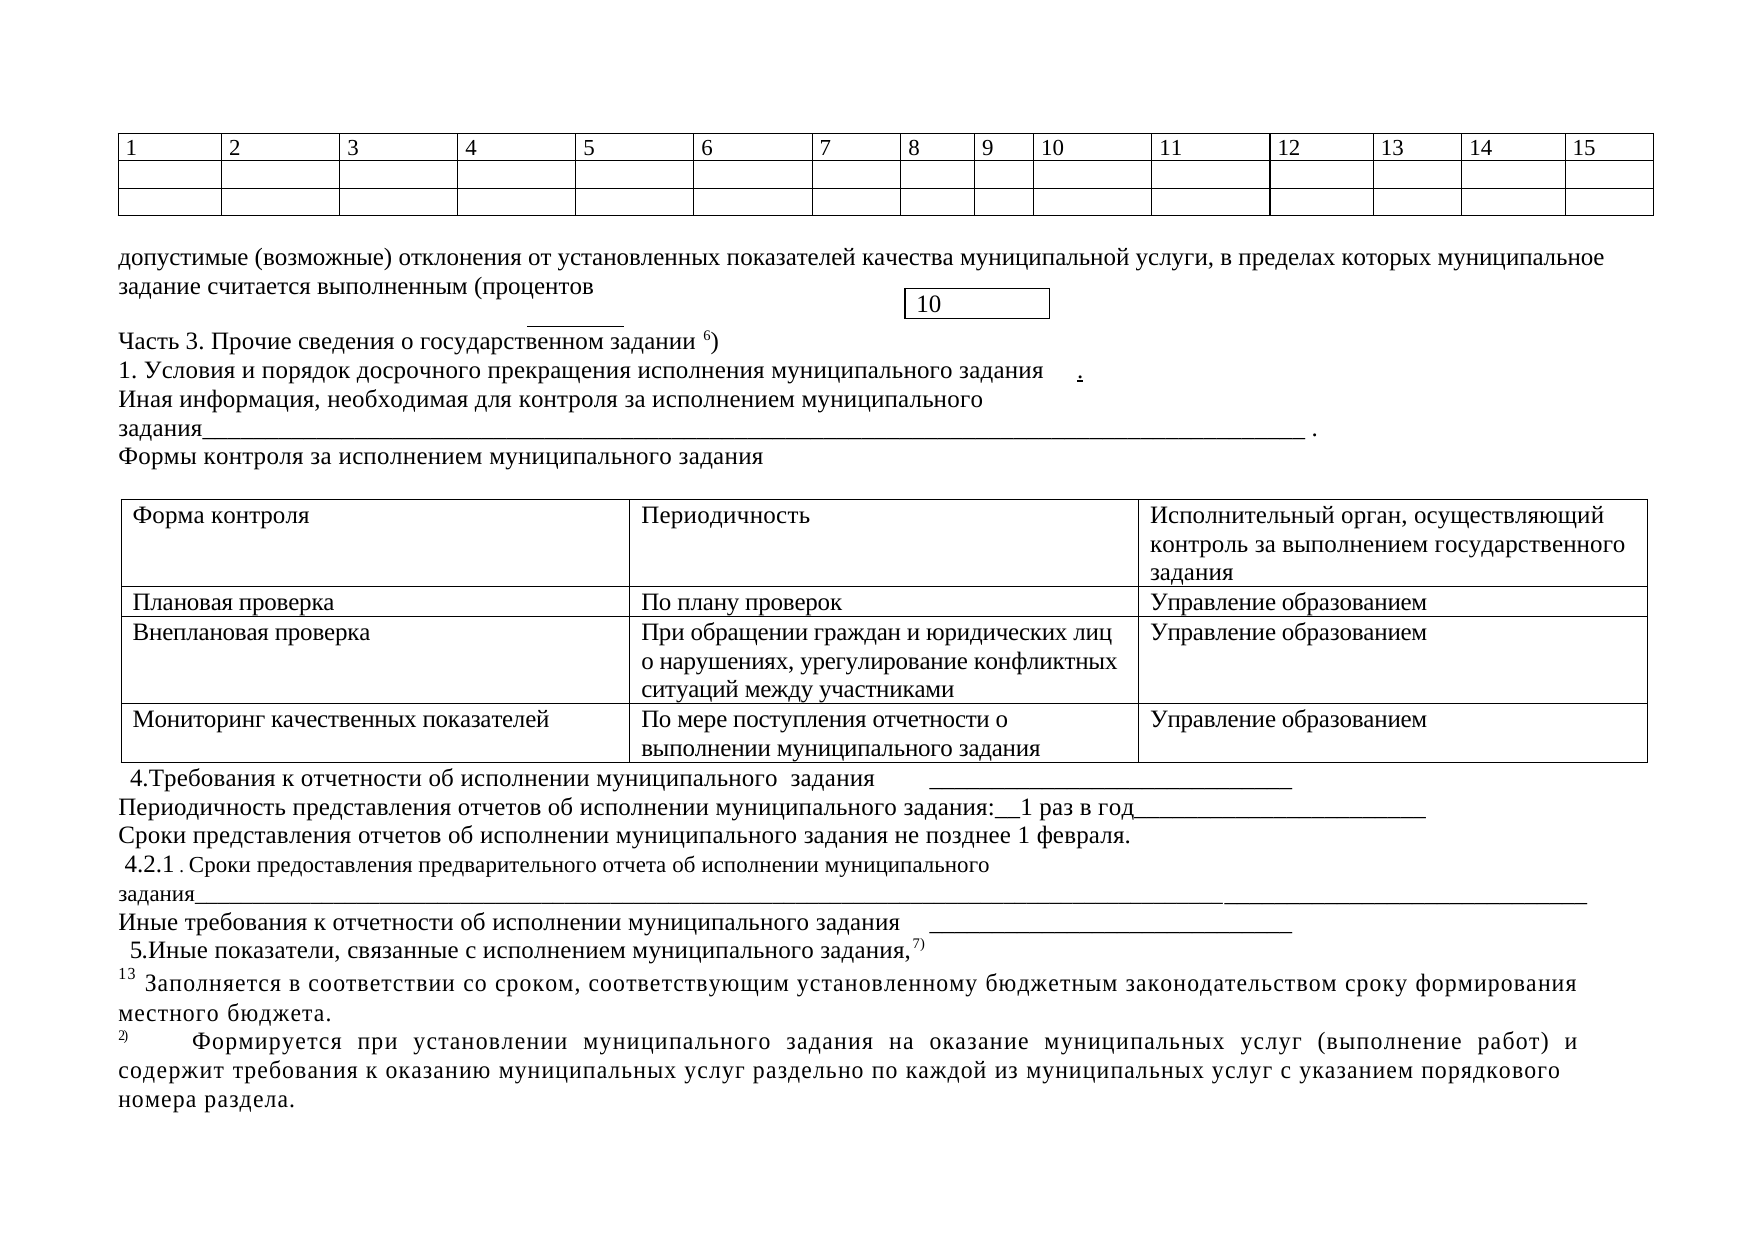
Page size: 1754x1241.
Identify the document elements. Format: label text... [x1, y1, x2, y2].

table_cell [901, 189, 974, 215]
table_cell [901, 161, 974, 188]
table_cell 5 [576, 134, 693, 160]
text 13 Заполняется в соответствии со сроком, соответствующим установленному бюджетным законодательством сроку формирования местного бюджета. [118, 964, 1636, 1026]
table_cell При обращении граждан и юридических лиц о нарушениях, урегулирование конфликтных ситуаций между участниками [630, 617, 1138, 703]
table_cell [694, 189, 812, 215]
table_cell [340, 161, 457, 188]
table_cell [975, 161, 1033, 188]
table_cell 6 [694, 134, 812, 160]
text 4.2.1 . Сроки предоставления предварительного отчета об исполнении муниципального задания_________________________________________________________________________________________ _____________________________ [118, 849, 1636, 907]
table_cell По мере поступления отчетности о выполнении муниципального задания [630, 704, 1138, 762]
table_cell [1462, 189, 1565, 215]
table_cell 1 [119, 134, 221, 160]
table_cell [813, 161, 900, 188]
table_cell 14 [1462, 134, 1565, 160]
table_cell [576, 161, 693, 188]
text 4.Требования к отчетности об исполнении муниципального задания _____________________________ [118, 763, 1636, 792]
table_cell 9 [975, 134, 1033, 160]
table_cell Управление образованием [1139, 617, 1647, 703]
table_header Периодичность [630, 500, 1138, 586]
text Сроки представления отчетов об исполнении муниципального задания не позднее 1 февраля. [118, 820, 1636, 849]
table_header 10 [906, 289, 1049, 318]
table_cell [576, 189, 693, 215]
table_cell [1566, 189, 1653, 215]
table_cell 4 [458, 134, 575, 160]
table_cell [1152, 189, 1269, 215]
text Часть 3. Прочие сведения о государственном задании 6) 1. Условия и порядок досрочного прекращения исполнения муниципального задания . [118, 326, 1636, 384]
table_cell [1034, 161, 1151, 188]
table_cell [1152, 161, 1269, 188]
table_cell [1566, 161, 1653, 188]
table_cell [222, 161, 339, 188]
table_header Форма контроля [122, 500, 629, 586]
table_cell 15 [1566, 134, 1653, 160]
table_cell 8 [901, 134, 974, 160]
table_cell [222, 189, 339, 215]
table_cell 3 [340, 134, 457, 160]
text допустимые (возможные) отклонения от установленных показателей качества муниципальной услуги, в пределах которых муниципальное задание считается выполненным (процентов [118, 242, 1636, 300]
table_cell 12 [1271, 134, 1373, 160]
table_cell [1462, 161, 1565, 188]
text 5.Иные показатели, связанные с исполнением муниципального задания,7) [118, 935, 1636, 964]
table_cell [458, 189, 575, 215]
table_cell [458, 161, 575, 188]
table_cell Внеплановая проверка [122, 617, 629, 703]
table_header Исполнительный орган, осуществляющий контроль за выполнением государственного задания [1139, 500, 1647, 586]
table_cell [119, 189, 221, 215]
table_cell [119, 161, 221, 188]
table_cell [1374, 189, 1461, 215]
table_cell По плану проверок [630, 587, 1138, 616]
table_cell Управление образованием [1139, 587, 1647, 616]
table_cell Управление образованием [1139, 704, 1647, 762]
table_cell 10 [1034, 134, 1151, 160]
table_cell 2 [222, 134, 339, 160]
table_cell [1034, 189, 1151, 215]
table_cell [340, 189, 457, 215]
table_cell 11 [1152, 134, 1269, 160]
table_cell [975, 189, 1033, 215]
table_cell 13 [1374, 134, 1461, 160]
table_cell [813, 189, 900, 215]
table_cell [694, 161, 812, 188]
table_cell Плановая проверка [122, 587, 629, 616]
table_cell Мониторинг качественных показателей [122, 704, 629, 762]
table_cell [1271, 161, 1373, 188]
text Иная информация, необходимая для контроля за исполнением муниципального задания_______________________________________________________________________________________ . [118, 384, 1636, 441]
table_cell 7 [813, 134, 900, 160]
table_cell [1374, 161, 1461, 188]
table_cell [1271, 189, 1373, 215]
text Формы контроля за исполнением муниципального задания [118, 441, 1636, 470]
text Иные требования к отчетности об исполнении муниципального задания _____________________________ [118, 907, 1636, 935]
text 2) Формируется при установлении муниципального задания на оказание муниципальных услуг (выполнение работ) и содержит требования к оказанию муниципальных услуг раздельно по каждой из муниципальных услуг с указанием порядкового номера раздела. [118, 1026, 1636, 1113]
text Периодичность представления отчетов об исполнении муниципального задания:__1 раз в год_______________________ [118, 792, 1636, 820]
